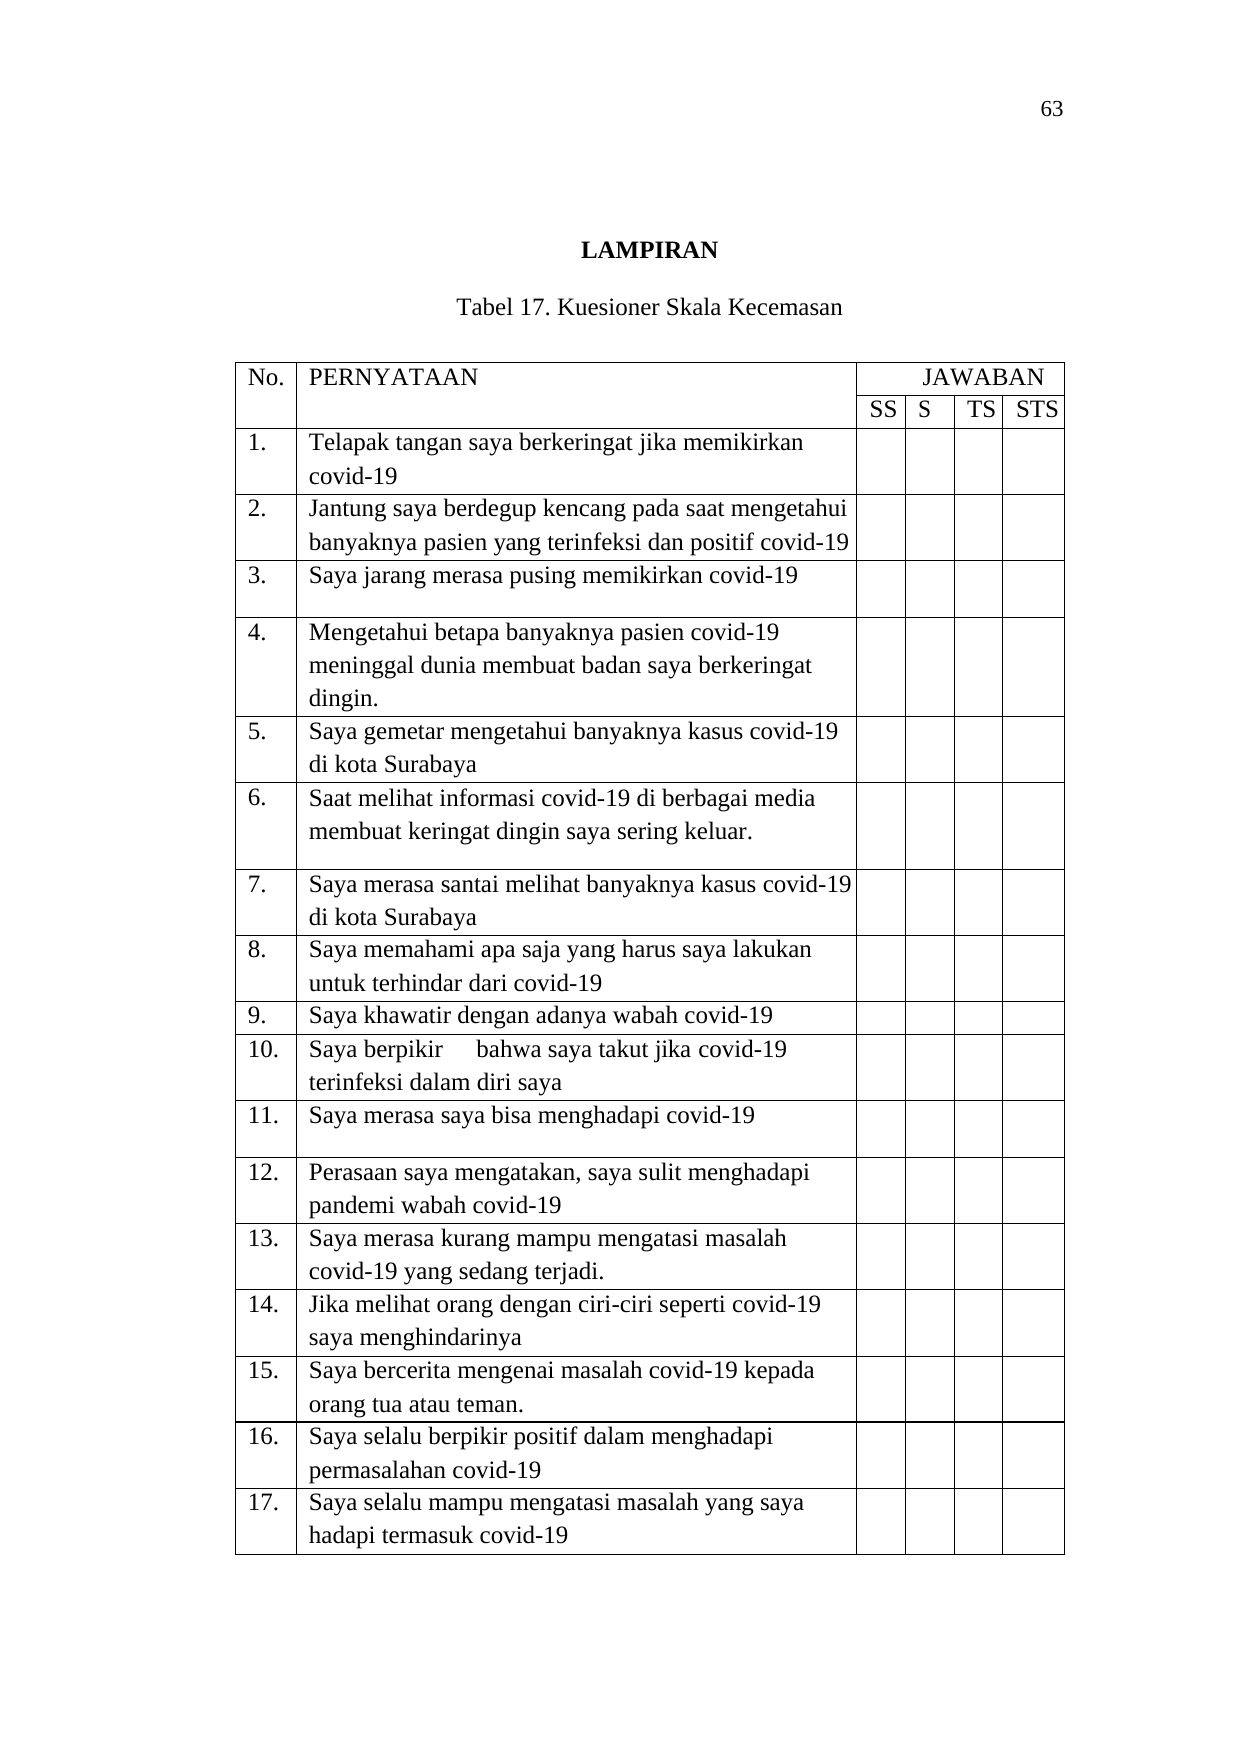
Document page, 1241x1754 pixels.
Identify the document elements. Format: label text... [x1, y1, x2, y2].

table_cell Saya merasa kurang mampu mengatasi masalah covid-19 yang sedang terjadi. [297, 1224, 856, 1289]
table_cell [1003, 1002, 1064, 1033]
table_cell [955, 429, 1002, 493]
table_cell [906, 783, 954, 869]
table_cell 2. [236, 495, 296, 560]
table_cell [906, 717, 954, 782]
table_cell [1003, 495, 1064, 560]
table_cell [955, 936, 1002, 1001]
table_cell Saya berpikir bahwa saya takut jika covid-19 terinfeksi dalam diri saya [297, 1035, 856, 1100]
table_cell [906, 495, 954, 560]
table_cell Saya jarang merasa pusing memikirkan covid-19 [297, 561, 856, 617]
table_cell [906, 618, 954, 716]
table_cell Saat melihat informasi covid-19 di berbagai media membuat keringat dingin saya sering keluar. [297, 783, 856, 869]
table_cell 7. [236, 870, 296, 934]
table_cell STS [1003, 396, 1064, 427]
text Tabel 17. Kuesioner Skala Kecemasan [253, 292, 1046, 321]
table_header No. [236, 363, 296, 427]
table_cell [857, 1357, 905, 1421]
table_cell [955, 1290, 1002, 1356]
table_cell [857, 429, 905, 493]
table_cell 12. [236, 1158, 296, 1223]
table_cell 14. [236, 1290, 296, 1356]
table_cell [955, 1158, 1002, 1223]
table_header PERNYATAAN [297, 363, 856, 427]
table_cell [1003, 561, 1064, 617]
table_cell 17. [236, 1489, 296, 1554]
table_cell [955, 1423, 1002, 1487]
table_cell 4. [236, 618, 296, 716]
table_cell [955, 1489, 1002, 1554]
table_cell [857, 783, 905, 869]
table_cell TS [955, 396, 1002, 427]
table_cell [857, 936, 905, 1001]
table_cell [857, 1035, 905, 1100]
table_cell [857, 561, 905, 617]
table_cell [857, 1489, 905, 1554]
table_cell Saya selalu mampu mengatasi masalah yang saya hadapi termasuk covid-19 [297, 1489, 856, 1554]
table_cell [1003, 1035, 1064, 1100]
table_cell [857, 1101, 905, 1157]
table_cell [906, 1423, 954, 1487]
table_cell [906, 936, 954, 1001]
table_cell Saya merasa santai melihat banyaknya kasus covid-19 di kota Surabaya [297, 870, 856, 934]
table_cell [1003, 1357, 1064, 1421]
table_cell [1003, 1158, 1064, 1223]
table_cell [1003, 717, 1064, 782]
table_cell Mengetahui betapa banyaknya pasien covid-19 meninggal dunia membuat badan saya berkeringat dingin. [297, 618, 856, 716]
table_cell 1. [236, 429, 296, 493]
table_cell Jika melihat orang dengan ciri-ciri seperti covid-19 saya menghindarinya [297, 1290, 856, 1356]
table_cell [906, 1357, 954, 1421]
table_cell [1003, 783, 1064, 869]
table_cell 10. [236, 1035, 296, 1100]
table_cell [1003, 1290, 1064, 1356]
table_cell Saya gemetar mengetahui banyaknya kasus covid-19 di kota Surabaya [297, 717, 856, 782]
table_cell [906, 429, 954, 493]
table_cell 8. [236, 936, 296, 1001]
table_cell [906, 1489, 954, 1554]
table_cell Saya selalu berpikir positif dalam menghadapi permasalahan covid-19 [297, 1423, 856, 1487]
table_cell [906, 1290, 954, 1356]
table_cell [955, 561, 1002, 617]
table_cell Telapak tangan saya berkeringat jika memikirkan covid-19 [297, 429, 856, 493]
table_cell [955, 1101, 1002, 1157]
table_cell Saya merasa saya bisa menghadapi covid-19 [297, 1101, 856, 1157]
table_cell [906, 1035, 954, 1100]
table_cell [906, 1224, 954, 1289]
table_cell [857, 495, 905, 560]
table_cell [1003, 1489, 1064, 1554]
table_cell [906, 870, 954, 934]
table_cell [1003, 1423, 1064, 1487]
table_cell [857, 1423, 905, 1487]
table_cell [906, 1002, 954, 1033]
table_cell 6. [236, 783, 296, 869]
table_cell 5. [236, 717, 296, 782]
table_cell [955, 495, 1002, 560]
table_cell [1003, 429, 1064, 493]
table_cell [857, 717, 905, 782]
table_cell Jantung saya berdegup kencang pada saat mengetahui banyaknya pasien yang terinfeksi dan positif covid-19 [297, 495, 856, 560]
table_cell [955, 1357, 1002, 1421]
table_cell Saya khawatir dengan adanya wabah covid-19 [297, 1002, 856, 1033]
table_cell [857, 1002, 905, 1033]
table_cell [906, 1158, 954, 1223]
table_cell [955, 618, 1002, 716]
table_cell [1003, 618, 1064, 716]
table_cell Perasaan saya mengatakan, saya sulit menghadapi pandemi wabah covid-19 [297, 1158, 856, 1223]
table_cell [1003, 936, 1064, 1001]
table_cell [857, 1158, 905, 1223]
table_cell [1003, 1224, 1064, 1289]
table_cell [857, 1224, 905, 1289]
table_cell Saya memahami apa saja yang harus saya lakukan untuk terhindar dari covid-19 [297, 936, 856, 1001]
table_cell [1003, 1101, 1064, 1157]
table_cell [955, 1002, 1002, 1033]
table_cell 11. [236, 1101, 296, 1157]
table_cell [857, 618, 905, 716]
table_cell [955, 1224, 1002, 1289]
table_cell [857, 1290, 905, 1356]
table_cell [955, 717, 1002, 782]
table_cell S [906, 396, 954, 427]
table_cell [955, 870, 1002, 934]
table_cell [857, 870, 905, 934]
subtitle LAMPIRAN [253, 235, 1046, 264]
table_cell [955, 1035, 1002, 1100]
table_cell 13. [236, 1224, 296, 1289]
table_cell 3. [236, 561, 296, 617]
table_cell SS [857, 396, 905, 427]
table_cell 15. [236, 1357, 296, 1421]
table_cell [1003, 870, 1064, 934]
table_cell [955, 783, 1002, 869]
table_cell 9. [236, 1002, 296, 1033]
table_cell [906, 561, 954, 617]
table_header JAWABAN [857, 363, 1064, 394]
table_cell 16. [236, 1423, 296, 1487]
table_cell [906, 1101, 954, 1157]
table_cell Saya bercerita mengenai masalah covid-19 kepada orang tua atau teman. [297, 1357, 856, 1421]
